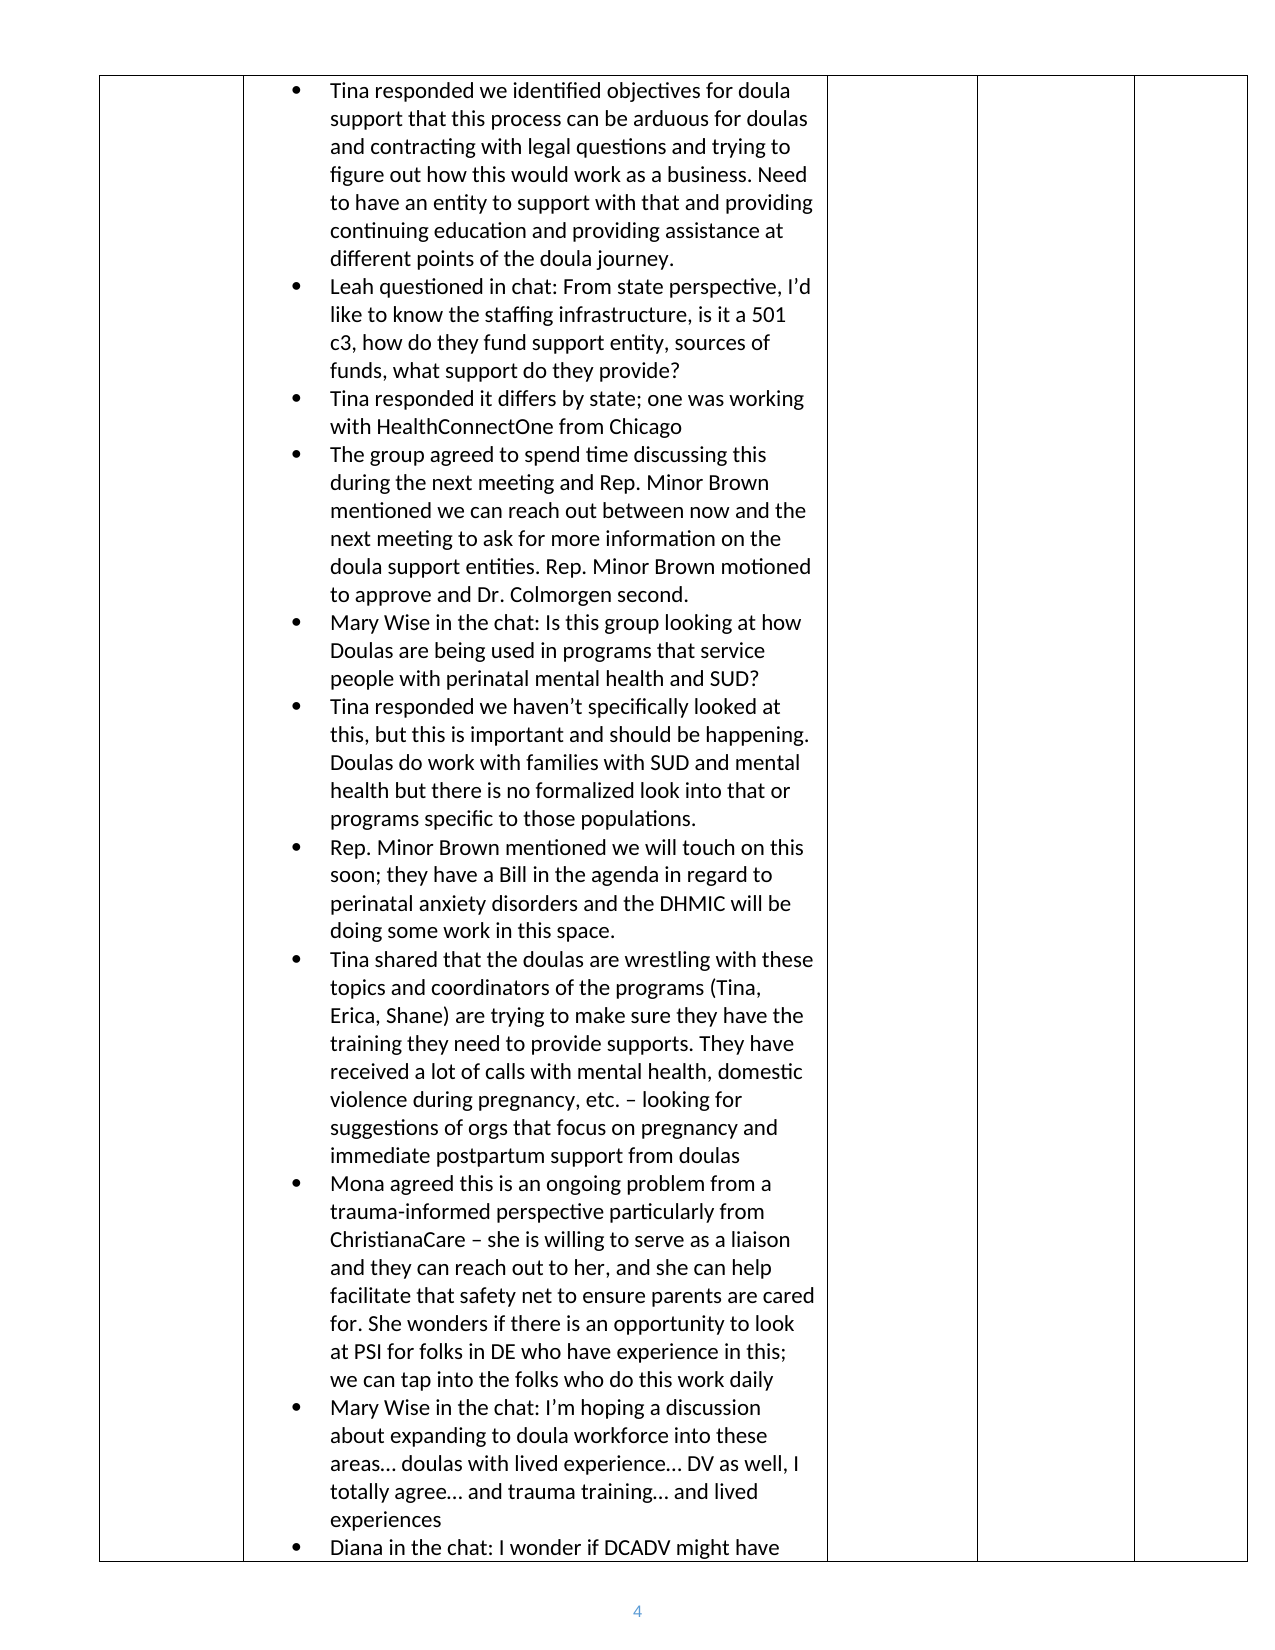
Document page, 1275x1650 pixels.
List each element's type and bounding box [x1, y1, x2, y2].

table_cell [828, 76, 977, 1561]
table_cell [100, 76, 243, 1561]
table_cell [1135, 76, 1247, 1561]
table_cell [244, 76, 827, 1561]
table_cell [978, 76, 1134, 1561]
